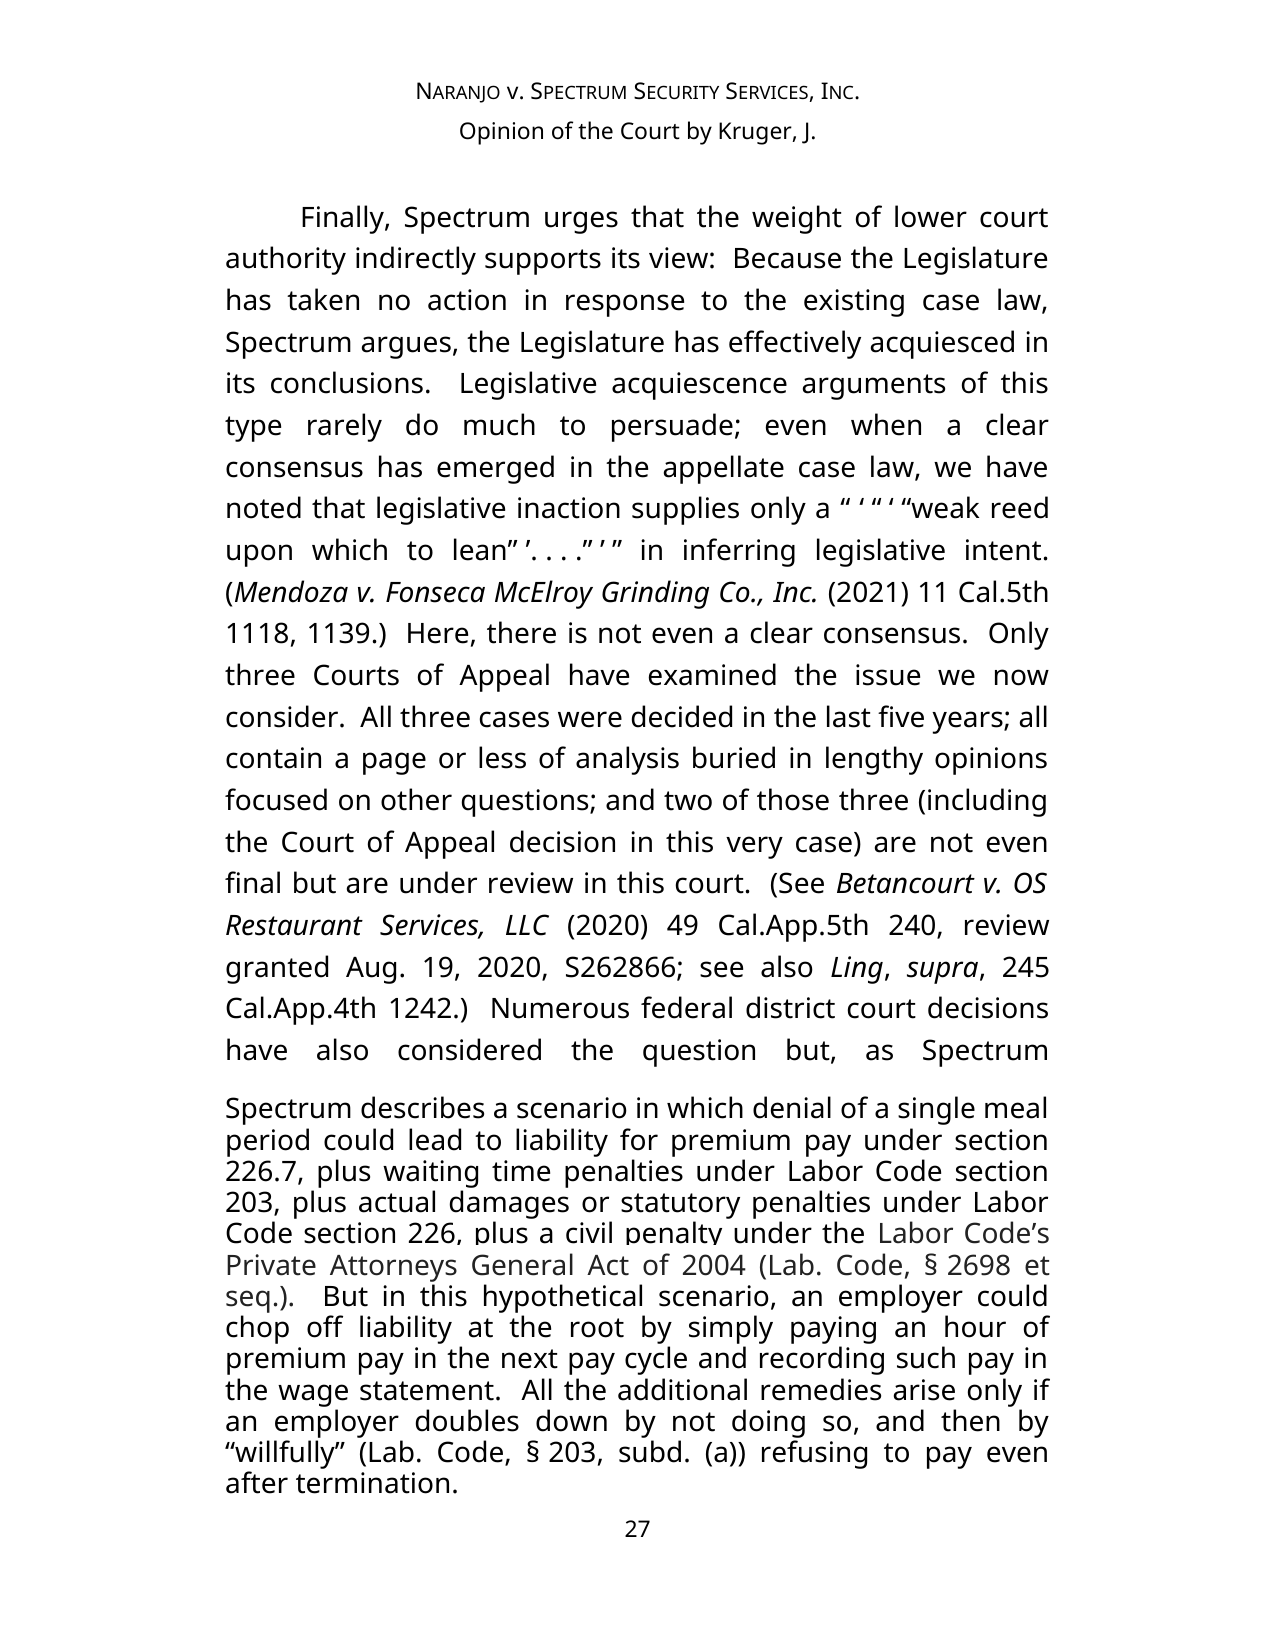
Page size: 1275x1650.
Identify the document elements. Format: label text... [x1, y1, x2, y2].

text Finally, Spectrum urges that the weight of lower court authority indirectly supports its view: Because the Legislature has taken no action in response to the existing case law, Spectrum argues, the Legislature has effectively acquiesced in its conclusions. Legislative acquiescence arguments of this type rarely do much to persuade; even when a clear consensus has emerged in the appellate case law, we have noted that legislative inaction supplies only a “ ‘ “ ‘ “weak reed upon which to lean” ’. . . .” ’ ” in inferring legislative intent. (Mendoza v. Fonseca McElroy Grinding Co., Inc. (2021) 11 Cal.5th 1118, 1139.) Here, there is not even a clear consensus. Only three Courts of Appeal have examined the issue we now consider. All three cases were decided in the last five years; all contain a page or less of analysis buried in lengthy opinions focused on other questions; and two of those three (including the Court of Appeal decision in this very case) are not even final but are under review in this court. (See Betancourt v. OS Restaurant Services, LLC (2020) 49 Cal.App.5th 240, review granted Aug. 19, 2020, S262866; see also Ling, supra, 245 Cal.App.4th 1242.) Numerous federal district court decisions have also considered the question but, as Spectrum acknowledges, these courts are deeply split over whether unpaid missed-break premium pay may support a Labor Code section 203 claim, with many decisions on both sides of the issue. (Stewart v. San Luis Ambulance, Inc. (9th Cir. 2017) 878 F.3d 883, 887–888 [noting federal split]; compare, e.g., In re Autozone, Inc. (N.D.Cal., Aug. 10, 2016, No. 3:10-md-02159-CRB) 2016 U.S.Dist. LEXIS 105746, *19–*24 [recovery available under Lab. Code, § 203] with Jones v. Spherion Staffing LLC, supra, 2012 U.S.Dist. LEXIS 112396, *21–*26 [no recovery under Lab. Code, § 203].) That the Legislature has failed to act in the face of these conflicting authorities tells us exactly nothing about its views. [225, 194, 1050, 1069]
